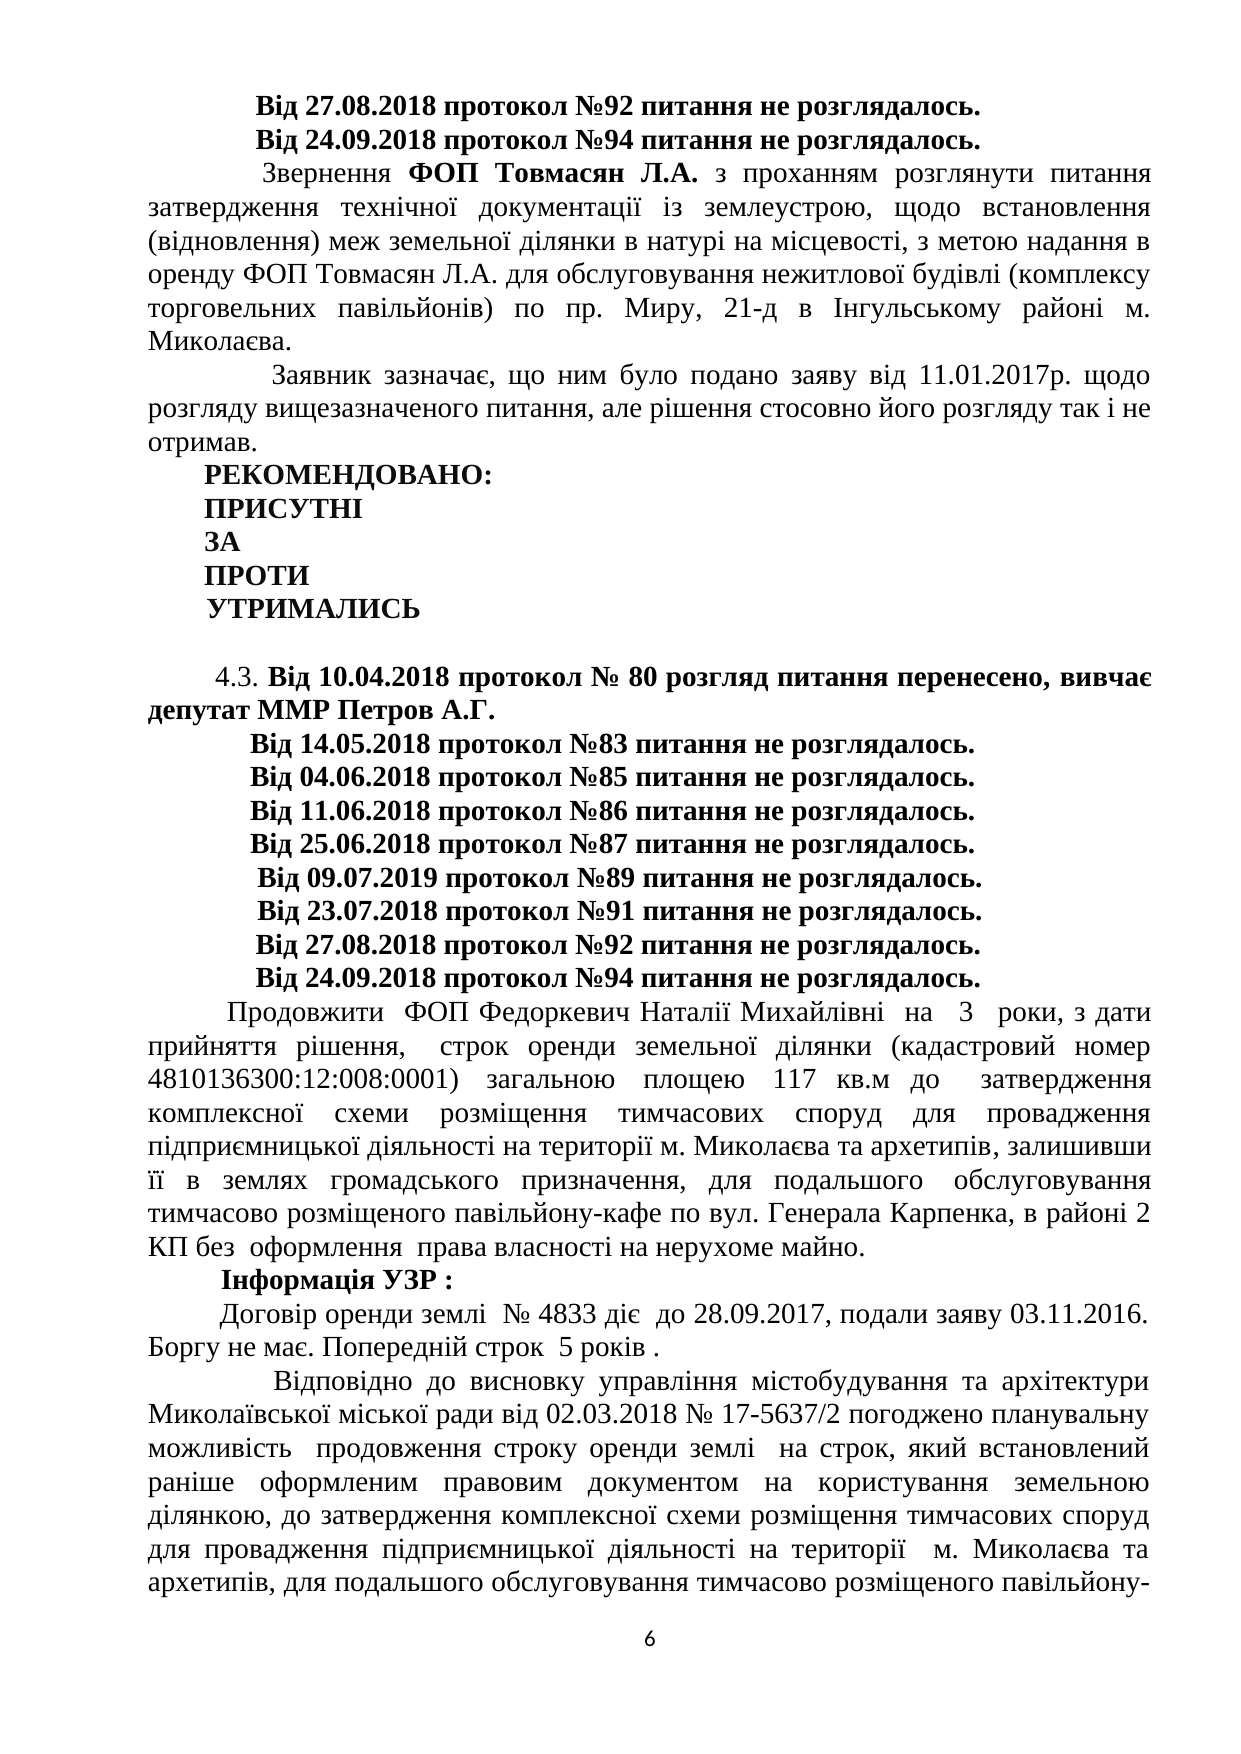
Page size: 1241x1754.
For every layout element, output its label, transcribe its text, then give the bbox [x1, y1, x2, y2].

text 4.3. Від 10.04.2018 протокол № 80 розгляд питання перенесено, вивчає депутат ММР Петров А.Г. [148, 659, 1152, 726]
list Від 24.09.2018 протокол №94 питання не розглядалось. [255, 961, 1152, 994]
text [148, 1363, 1151, 1598]
text Звернення ФОП Товмасян Л.А. з проханням розглянути питання затвердження технічної документації із землеустрою, щодо встановлення (відновлення) меж земельної ділянки в натурі на місцевості, з метою надання в оренду ФОП Товмасян Л.А. для обслуговування нежитлової будівлі (комплексу торговельних павільйонів) по пр. Миру, 21-д в Інгульському районі м. Миколаєва. [148, 156, 1152, 357]
text Від 11.06.2018 протокол №86 питання не розглядалось. [148, 793, 1152, 826]
text Продовжити ФОП Федоркевич Наталії Михайлівні на 3 роки, з дати прийняття рішення, строк оренди земельної ділянки (кадастровий номер 4810136300:12:008:0001) загальною площею 117 кв.м до затвердження комплексної схеми розміщення тимчасових споруд для провадження підприємницької діяльності на території м. Миколаєва та архетипів, залишивши її в землях громадського призначення, для подальшого обслуговування тимчасово розміщеного павільйону-кафе по вул. Генерала Карпенка, в районі 2 КП без оформлення права власності на нерухоме майно. [148, 994, 1152, 1262]
text Договір оренди землі № 4833 діє до 28.09.2017, подали заяву 03.11.2016. Боргу не має. Попередній строк 5 років . [148, 1296, 1152, 1363]
list Від 27.08.2018 протокол №92 питання не розглядалось. [255, 88, 1152, 122]
text Від 04.06.2018 протокол №85 питання не розглядалось. [148, 759, 1152, 793]
text ПРОТИ [148, 558, 1152, 592]
text Від 14.05.2018 протокол №83 питання не розглядалось. [148, 726, 1152, 759]
list Від 24.09.2018 протокол №94 питання не розглядалось. [255, 122, 1152, 156]
text РЕКОМЕНДОВАНО: [148, 457, 1152, 491]
text Інформація УЗР : [148, 1262, 1154, 1296]
text Від 25.06.2018 протокол №87 питання не розглядалось. [148, 826, 1152, 860]
text Від 09.07.2019 протокол №89 питання не розглядалось. [148, 860, 1152, 893]
list Від 27.08.2018 протокол №92 питання не розглядалось. [255, 927, 1152, 961]
text УТРИМАЛИСЬ [148, 592, 1152, 625]
text Заявник зазначає, що ним було подано заяву від 11.01.2017р. щодо розгляду вищезазначеного питання, але рішення стосовно його розгляду так і не отримав. [148, 357, 1152, 457]
text Від 23.07.2018 протокол №91 питання не розглядалось. [148, 893, 1152, 927]
text ЗА [148, 524, 1152, 558]
text ПРИСУТНІ [148, 491, 1152, 524]
